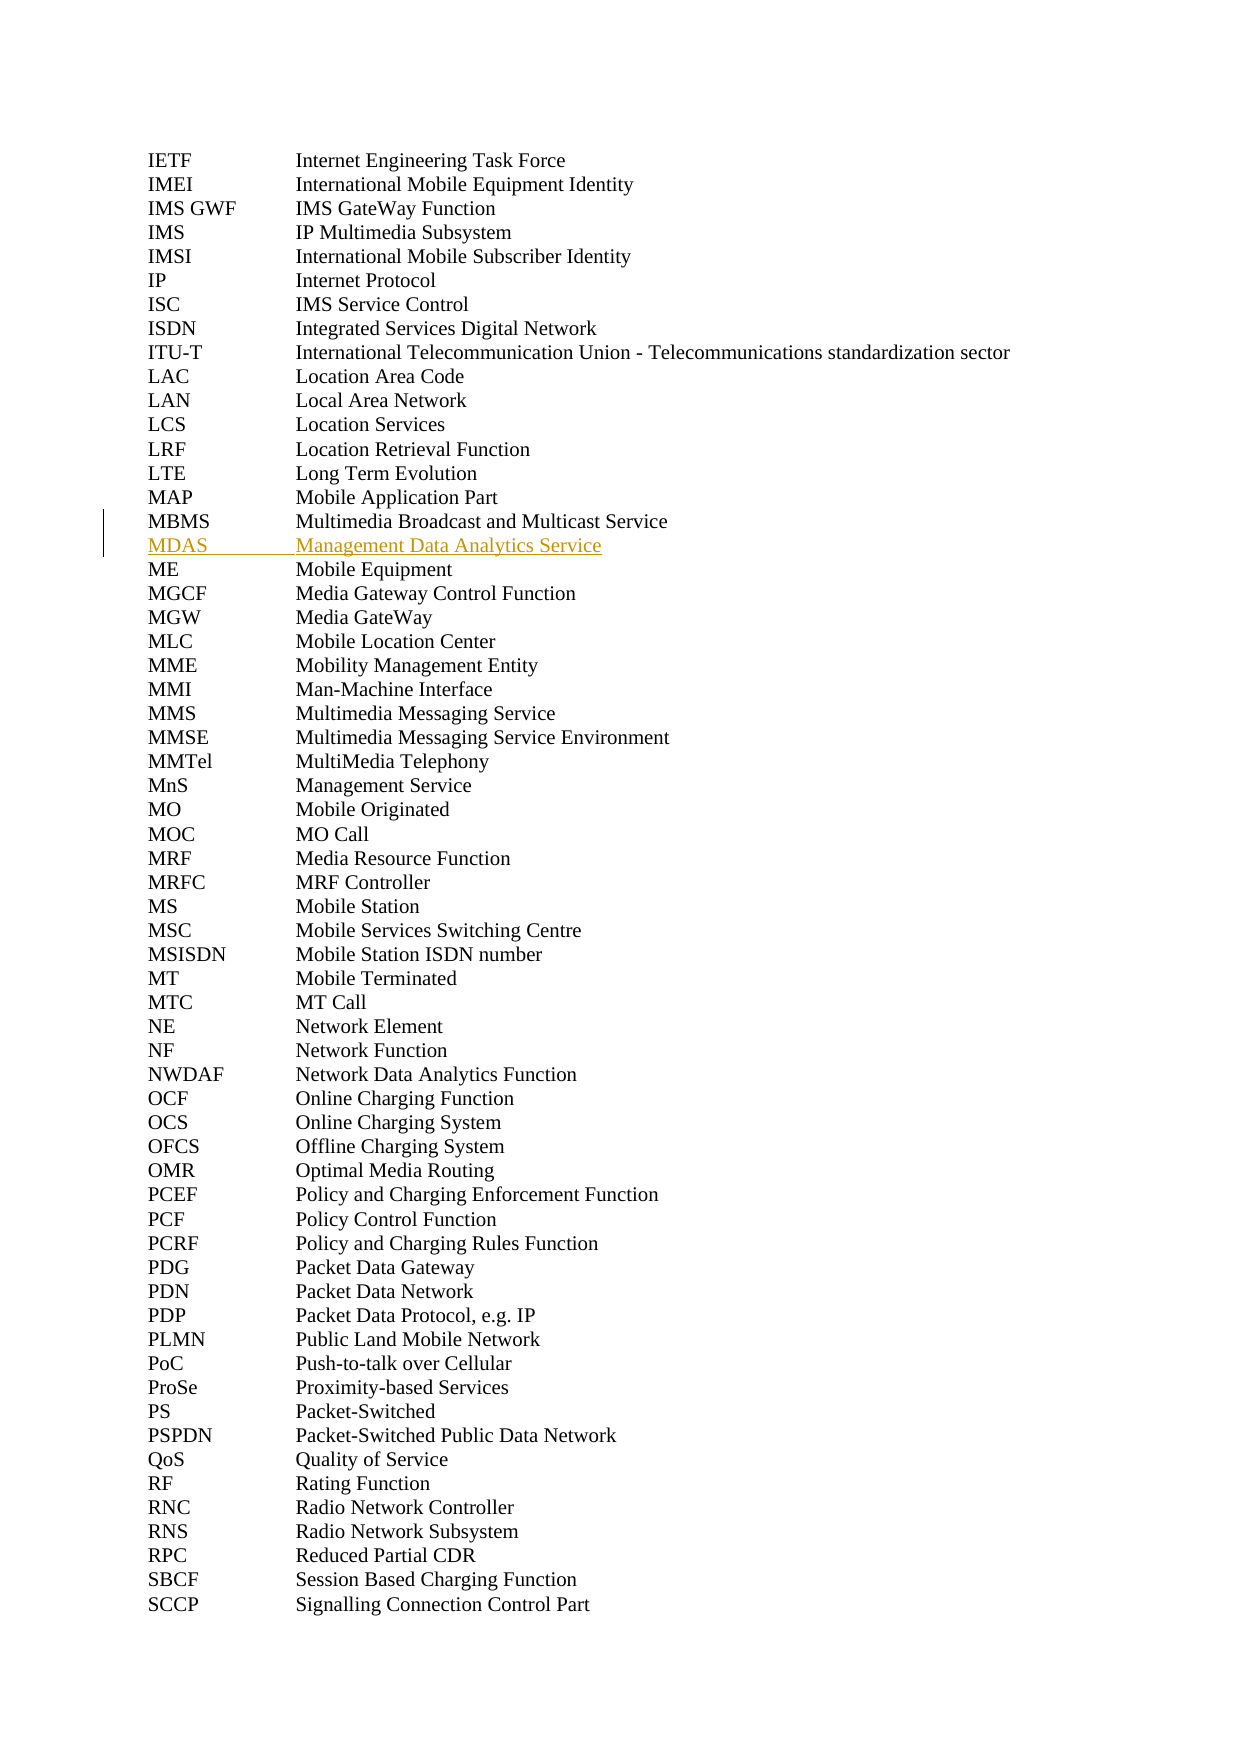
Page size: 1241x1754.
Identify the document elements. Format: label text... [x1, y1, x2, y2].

text OFCS Offline Charging System [148, 1134, 1122, 1158]
text OCF Online Charging Function [148, 1086, 1122, 1110]
text PCEF Policy and Charging Enforcement Function [148, 1182, 1122, 1206]
text IMSI International Mobile Subscriber Identity [148, 244, 1122, 268]
text MMI Man-Machine Interface [148, 677, 1122, 701]
text LRF Location Retrieval Function [148, 436, 1122, 461]
text MMSE Multimedia Messaging Service Environment [148, 725, 1122, 749]
text OMR Optimal Media Routing [148, 1158, 1122, 1182]
text MRFC MRF Controller [148, 869, 1122, 894]
text QoS Quality of Service [148, 1447, 1122, 1471]
text RPC Reduced Partial CDR [148, 1543, 1122, 1567]
text NWDAF Network Data Analytics Function [148, 1062, 1122, 1086]
text IMS GWF IMS GateWay Function [148, 196, 1122, 220]
text LCS Location Services [148, 412, 1122, 436]
text MTC MT Call [148, 990, 1122, 1014]
text LAN Local Area Network [148, 388, 1122, 412]
text ITU-T International Telecommunication Union - Telecommunications standardization sector [148, 340, 1122, 364]
text MO Mobile Originated [148, 797, 1122, 821]
text RNC Radio Network Controller [148, 1495, 1122, 1519]
text MOC MO Call [148, 821, 1122, 846]
text MSC Mobile Services Switching Centre [148, 918, 1122, 942]
text ME Mobile Equipment [148, 557, 1122, 581]
text SBCF Session Based Charging Function [148, 1567, 1122, 1591]
text IMS IP Multimedia Subsystem [148, 220, 1122, 244]
text MT Mobile Terminated [148, 966, 1122, 990]
text PDG Packet Data Gateway [148, 1254, 1122, 1279]
text PS Packet-Switched [148, 1399, 1122, 1423]
text NF Network Function [148, 1038, 1122, 1062]
text OCS Online Charging System [148, 1110, 1122, 1134]
text MS Mobile Station [148, 894, 1122, 918]
text MSISDN Mobile Station ISDN number [148, 942, 1122, 966]
text LTE Long Term Evolution [148, 461, 1122, 484]
text LAC Location Area Code [148, 364, 1122, 388]
text SCCP Signalling Connection Control Part [148, 1591, 1122, 1616]
text ISC IMS Service Control [148, 292, 1122, 316]
text PDN Packet Data Network [148, 1279, 1122, 1303]
text IP Internet Protocol [148, 268, 1122, 292]
text MnS Management Service [148, 773, 1122, 797]
text RNS Radio Network Subsystem [148, 1519, 1122, 1543]
text PCRF Policy and Charging Rules Function [148, 1231, 1122, 1254]
text ISDN Integrated Services Digital Network [148, 316, 1122, 340]
text PSPDN Packet-Switched Public Data Network [148, 1423, 1122, 1447]
text PoC Push-to-talk over Cellular [148, 1351, 1122, 1375]
text IETF Internet Engineering Task Force [148, 148, 1122, 172]
text MAP Mobile Application Part [148, 484, 1122, 509]
text PDP Packet Data Protocol, e.g. IP [148, 1303, 1122, 1327]
text MMS Multimedia Messaging Service [148, 701, 1122, 725]
text MRF Media Resource Function [148, 846, 1122, 869]
text MLC Mobile Location Center [148, 629, 1122, 653]
text IMEI International Mobile Equipment Identity [148, 172, 1122, 196]
text MBMS Multimedia Broadcast and Multicast Service [148, 509, 1122, 533]
text MME Mobility Management Entity [148, 653, 1122, 677]
text ProSe Proximity-based Services [148, 1375, 1122, 1399]
text PCF Policy Control Function [148, 1206, 1122, 1231]
text PLMN Public Land Mobile Network [148, 1327, 1122, 1351]
text MMTel MultiMedia Telephony [148, 749, 1122, 773]
text NE Network Element [148, 1014, 1122, 1038]
text RF Rating Function [148, 1471, 1122, 1495]
text MGCF Media Gateway Control Function [148, 581, 1122, 605]
text MGW Media GateWay [148, 605, 1122, 629]
